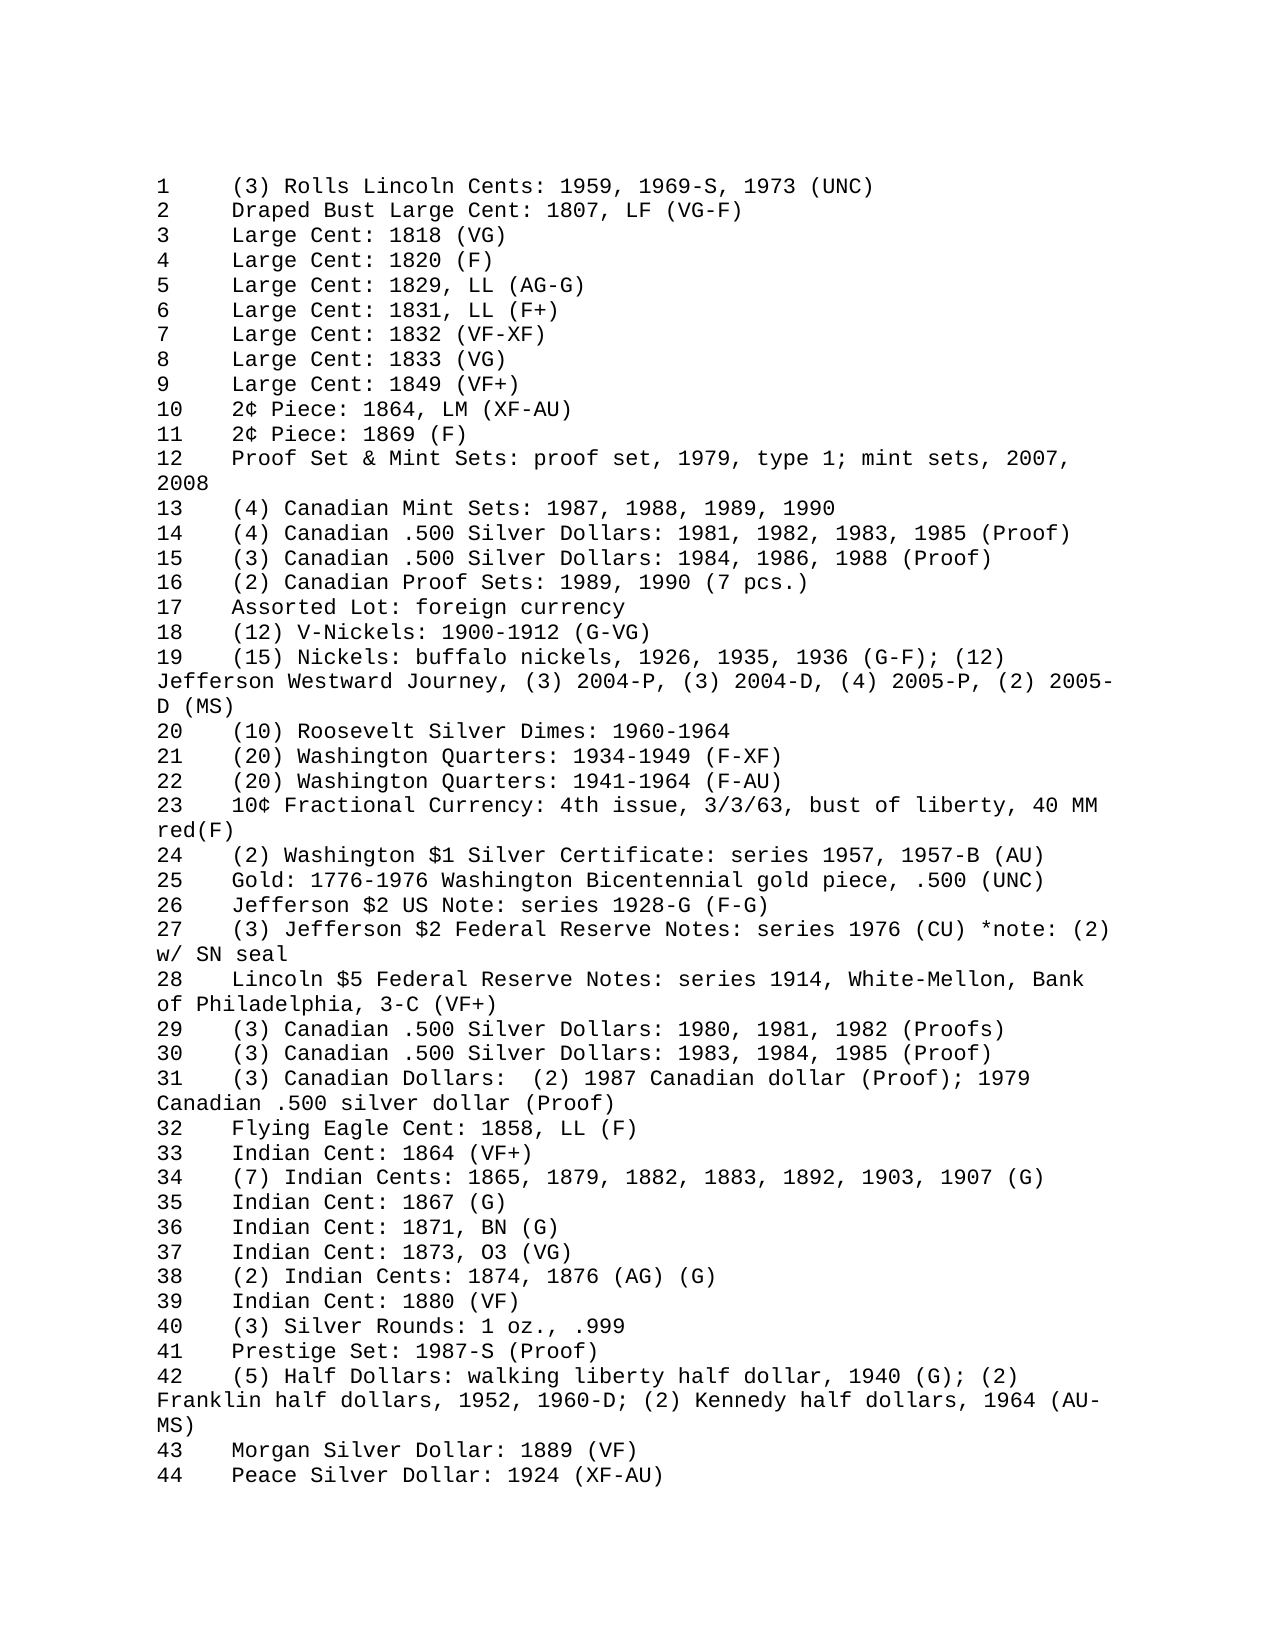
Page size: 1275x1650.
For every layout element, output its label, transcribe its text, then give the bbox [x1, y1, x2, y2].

text 21 (20) Washington Quarters: 1934-1949 (F-XF) [156, 745, 1118, 770]
text 4 Large Cent: 1820 (F) [156, 249, 1118, 274]
text 3 Large Cent: 1818 (VG) [156, 224, 1118, 249]
text 1 (3) Rolls Lincoln Cents: 1959, 1969-S, 1973 (UNC) [156, 175, 1118, 199]
text 12 Proof Set & Mint Sets: proof set, 1979, type 1; mint sets, 2007, 2008 [156, 447, 1118, 497]
text 30 (3) Canadian .500 Silver Dollars: 1983, 1984, 1985 (Proof) [156, 1042, 1118, 1067]
text 33 Indian Cent: 1864 (VF+) [156, 1142, 1118, 1166]
text 6 Large Cent: 1831, LL (F+) [156, 299, 1118, 323]
text 9 Large Cent: 1849 (VF+) [156, 373, 1118, 398]
text 44 Peace Silver Dollar: 1924 (XF-AU) [156, 1464, 1118, 1489]
text 24 (2) Washington $1 Silver Certificate: series 1957, 1957-B (AU) [156, 844, 1118, 869]
text 34 (7) Indian Cents: 1865, 1879, 1882, 1883, 1892, 1903, 1907 (G) [156, 1166, 1118, 1191]
text 28 Lincoln $5 Federal Reserve Notes: series 1914, White-Mellon, Bank of Philadelphia, 3-C (VF+) [156, 968, 1118, 1018]
text 37 Indian Cent: 1873, O3 (VG) [156, 1241, 1118, 1266]
text 2 Draped Bust Large Cent: 1807, LF (VG-F) [156, 199, 1118, 224]
text 23 10¢ Fractional Currency: 4th issue, 3/3/63, bust of liberty, 40 MM red(F) [156, 794, 1118, 844]
text 29 (3) Canadian .500 Silver Dollars: 1980, 1981, 1982 (Proofs) [156, 1018, 1118, 1042]
text 8 Large Cent: 1833 (VG) [156, 348, 1118, 373]
text 14 (4) Canadian .500 Silver Dollars: 1981, 1982, 1983, 1985 (Proof) [156, 522, 1118, 547]
text 11 2¢ Piece: 1869 (F) [156, 423, 1118, 447]
text 42 (5) Half Dollars: walking liberty half dollar, 1940 (G); (2) Franklin half dollars, 1952, 1960-D; (2) Kennedy half dollars, 1964 (AU-MS) [156, 1365, 1118, 1439]
text 35 Indian Cent: 1867 (G) [156, 1191, 1118, 1216]
text 41 Prestige Set: 1987-S (Proof) [156, 1340, 1118, 1365]
text 39 Indian Cent: 1880 (VF) [156, 1290, 1118, 1315]
text 10 2¢ Piece: 1864, LM (XF-AU) [156, 398, 1118, 423]
text 26 Jefferson $2 US Note: series 1928-G (F-G) [156, 894, 1118, 918]
text 5 Large Cent: 1829, LL (AG-G) [156, 274, 1118, 299]
text 25 Gold: 1776-1976 Washington Bicentennial gold piece, .500 (UNC) [156, 869, 1118, 894]
text 17 Assorted Lot: foreign currency [156, 596, 1118, 621]
text 43 Morgan Silver Dollar: 1889 (VF) [156, 1439, 1118, 1464]
text 22 (20) Washington Quarters: 1941-1964 (F-AU) [156, 770, 1118, 794]
text 36 Indian Cent: 1871, BN (G) [156, 1216, 1118, 1241]
text 32 Flying Eagle Cent: 1858, LL (F) [156, 1117, 1118, 1142]
text 16 (2) Canadian Proof Sets: 1989, 1990 (7 pcs.) [156, 571, 1118, 596]
text 27 (3) Jefferson $2 Federal Reserve Notes: series 1976 (CU) *note: (2) w/ SN seal [156, 918, 1118, 968]
text 13 (4) Canadian Mint Sets: 1987, 1988, 1989, 1990 [156, 497, 1118, 522]
text 18 (12) V-Nickels: 1900-1912 (G-VG) [156, 621, 1118, 646]
text 20 (10) Roosevelt Silver Dimes: 1960-1964 [156, 720, 1118, 745]
text 31 (3) Canadian Dollars: (2) 1987 Canadian dollar (Proof); 1979 Canadian .500 silver dollar (Proof) [156, 1067, 1118, 1117]
text 19 (15) Nickels: buffalo nickels, 1926, 1935, 1936 (G-F); (12) Jefferson Westward Journey, (3) 2004-P, (3) 2004-D, (4) 2005-P, (2) 2005-D (MS) [156, 646, 1118, 720]
text 38 (2) Indian Cents: 1874, 1876 (AG) (G) [156, 1266, 1118, 1290]
text 7 Large Cent: 1832 (VF-XF) [156, 323, 1118, 348]
text 15 (3) Canadian .500 Silver Dollars: 1984, 1986, 1988 (Proof) [156, 547, 1118, 571]
text 40 (3) Silver Rounds: 1 oz., .999 [156, 1315, 1118, 1340]
